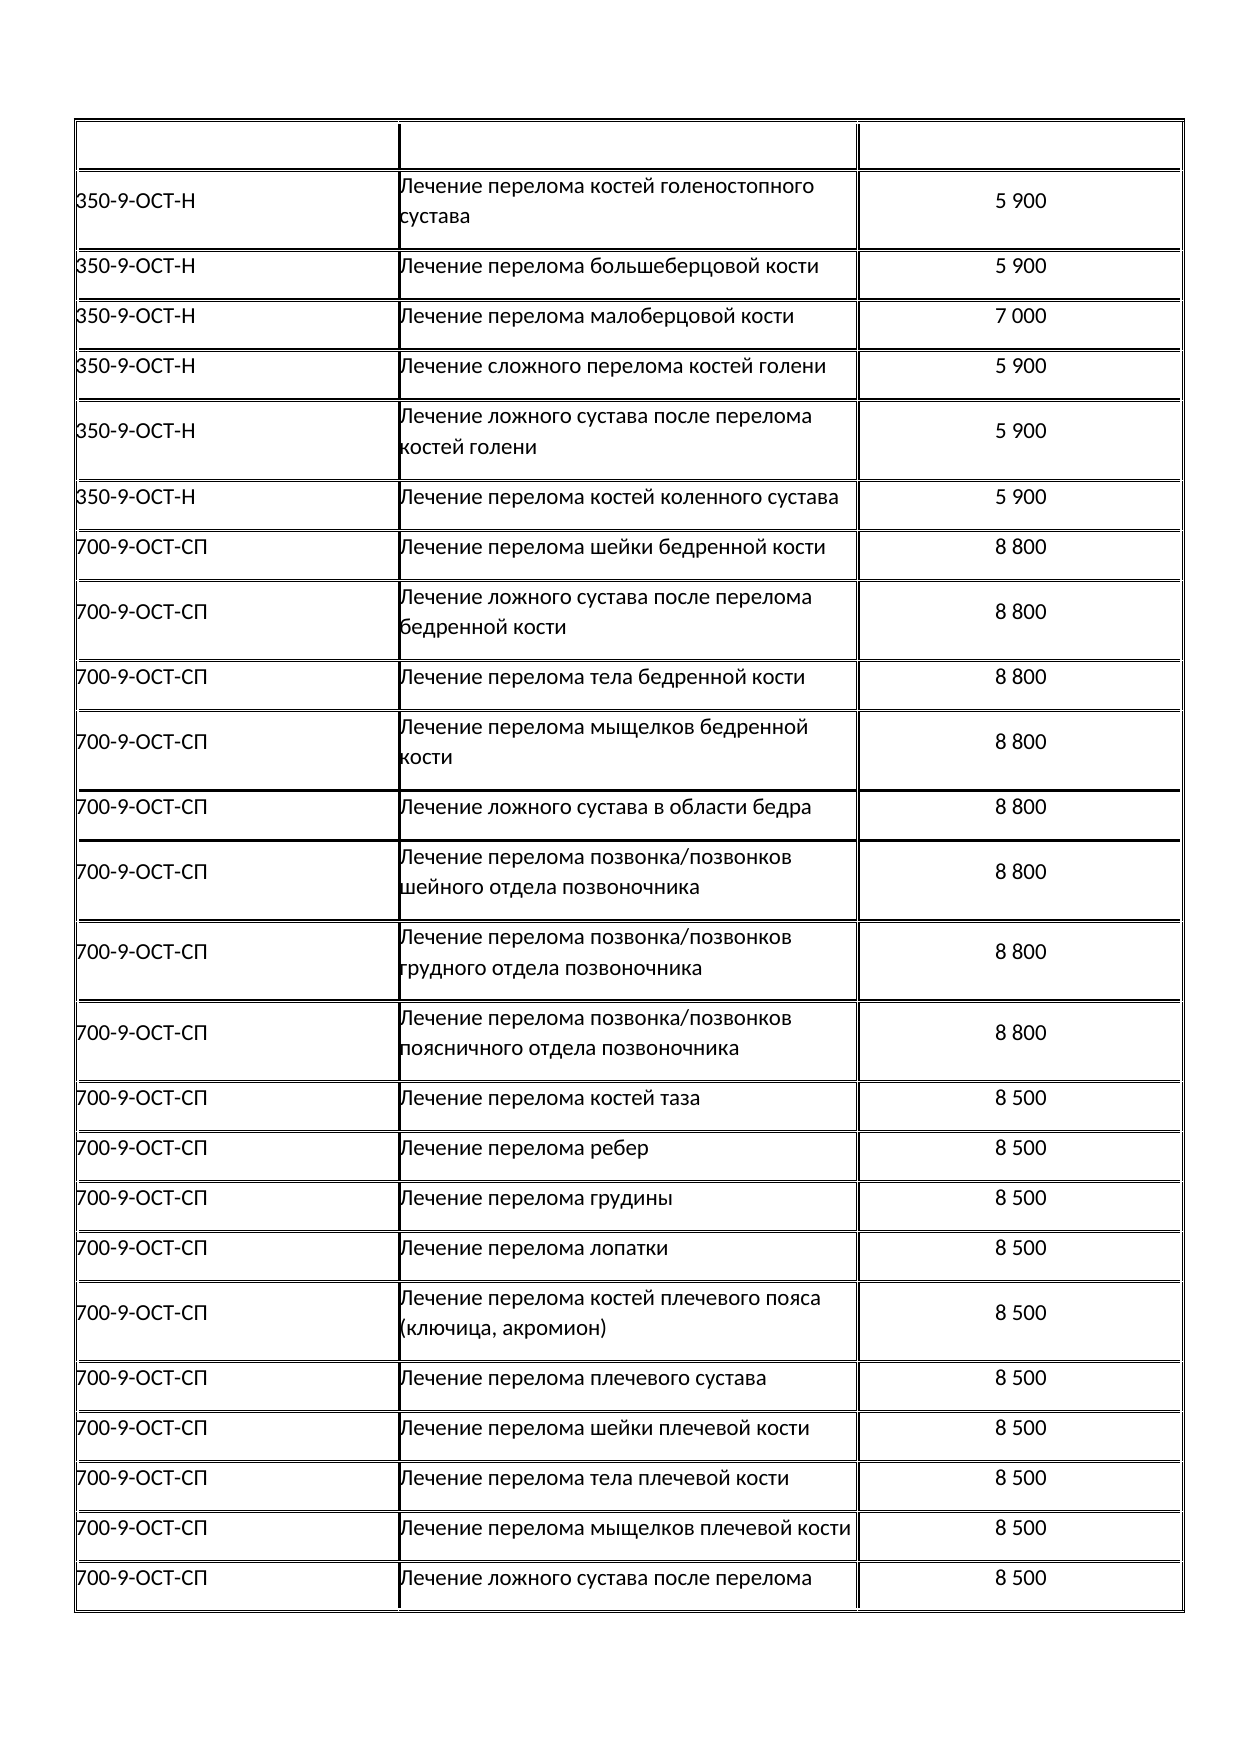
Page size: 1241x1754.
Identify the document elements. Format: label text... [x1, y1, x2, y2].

table_cell 700-9-ОСТ-СП [77, 839, 398, 919]
table_cell 350-9-ОСТ-Н [77, 120, 399, 168]
table_cell Лечение перелома грудины [401, 1183, 856, 1229]
table_cell 8 500 [860, 1130, 1182, 1179]
table_cell 8 800 [860, 579, 1182, 659]
table_cell 700-9-ОСТ-СП [75, 1460, 399, 1510]
table_cell 700-9-ОСТ-СП [77, 919, 398, 999]
table_cell Лечение перелома тела плечевой кости [401, 1463, 856, 1510]
table_cell 8 800 [858, 709, 1183, 789]
table_cell 700-9-ОСТ-СП [77, 789, 398, 839]
table_cell 700-9-ОСТ-СП [75, 1410, 399, 1460]
table_cell Лечение перелома лопатки [401, 1233, 856, 1279]
table_cell 700-9-ОСТ-СП [77, 1280, 398, 1360]
table_cell Лечение перелома ребер [401, 1133, 856, 1179]
table_cell 700-9-ОСТ-СП [75, 1510, 399, 1560]
table_cell Лечение перелома мыщелков плечевой кости [401, 1513, 856, 1560]
table_cell Лечение перелома большеберцовой кости [401, 252, 856, 298]
table_cell 8 500 [858, 1410, 1183, 1460]
table_cell 7 000 [860, 298, 1182, 348]
table_cell 8 800 [860, 529, 1182, 578]
table_cell Лечение перелома костей плечевого пояса (ключица, акромион) [401, 1283, 856, 1360]
table_cell 5 900 [860, 248, 1182, 298]
table_cell Лечение перелома позвонка/позвонков поясничного отдела позвоночника [401, 1003, 856, 1079]
table_cell Лечение ложного сустава после перелома бедренной кости [401, 582, 856, 659]
table_cell 8 500 [858, 1360, 1183, 1410]
table_cell 8 500 [860, 1080, 1182, 1129]
table_cell Лечение сложного перелома костей голени [401, 352, 856, 398]
table_cell Лечение перелома малоберцовой кости [401, 302, 856, 348]
table_cell 8 500 [858, 1560, 1183, 1610]
table_cell Лечение перелома плечевого сустава [401, 1363, 856, 1410]
table_cell 5 900 [860, 479, 1182, 528]
table_cell Лечение перелома костей таза [401, 1083, 856, 1129]
table_cell 8 500 [858, 1510, 1183, 1560]
table_cell 700-9-ОСТ-СП [75, 1560, 399, 1610]
table_cell 700-9-ОСТ-СП [75, 659, 399, 709]
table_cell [399, 120, 858, 168]
table_cell 700-9-ОСТ-СП [77, 1080, 398, 1129]
table_cell 350-9-ОСТ-Н [77, 168, 398, 248]
table_cell Лечение ложного сустава после перелома костей голени [401, 402, 856, 478]
table_cell 8 800 [860, 919, 1182, 999]
table_cell 8 500 [858, 1460, 1183, 1510]
table_cell 5 900 [860, 398, 1182, 478]
table_cell 700-9-ОСТ-СП [77, 579, 398, 659]
table_cell 8 800 [860, 839, 1182, 919]
table_cell 700-9-ОСТ-СП [77, 1230, 398, 1279]
table_cell Лечение ложного сустава в области бедра [401, 792, 856, 839]
table_cell 8 500 [860, 1280, 1182, 1360]
table_cell Лечение перелома шейки плечевой кости [401, 1413, 856, 1460]
table_cell 700-9-ОСТ-СП [77, 1180, 398, 1229]
table_cell 8 800 [860, 789, 1182, 839]
table_cell 700-9-ОСТ-СП [75, 709, 399, 789]
table_cell 350-9-ОСТ-Н [77, 398, 398, 478]
table_cell Лечение перелома костей коленного сустава [401, 482, 856, 528]
table_cell 8 800 [858, 659, 1183, 709]
table_cell 8 800 [860, 999, 1182, 1079]
table_cell 350-9-ОСТ-Н [77, 348, 398, 398]
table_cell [399, 1560, 858, 1610]
table_cell Лечение перелома мыщелков бедренной кости [401, 712, 856, 789]
table_cell Лечение перелома тела бедренной кости [401, 662, 856, 709]
table_cell Лечение перелома позвонка/позвонков грудного отдела позвоночника [401, 923, 856, 999]
table_cell 350-9-ОСТ-Н [77, 298, 398, 348]
table_cell 8 500 [860, 1230, 1182, 1279]
table_cell 700-9-ОСТ-СП [77, 999, 398, 1079]
table_cell 700-9-ОСТ-СП [77, 529, 398, 578]
table_cell 700-9-ОСТ-СП [75, 1360, 399, 1410]
table_cell 5 900 [860, 168, 1182, 248]
table_cell 350-9-ОСТ-Н [77, 248, 398, 298]
table_cell 5 900 [858, 122, 1182, 168]
table_cell 5 900 [860, 348, 1182, 398]
table_cell Лечение перелома костей голеностопного сустава [401, 172, 856, 248]
table_cell Лечение перелома шейки бедренной кости [401, 532, 856, 578]
table_cell 350-9-ОСТ-Н [77, 479, 398, 528]
table_cell 8 500 [860, 1180, 1182, 1229]
table_cell 700-9-ОСТ-СП [77, 1130, 398, 1179]
table_cell Лечение перелома позвонка/позвонков шейного отдела позвоночника [401, 842, 856, 919]
